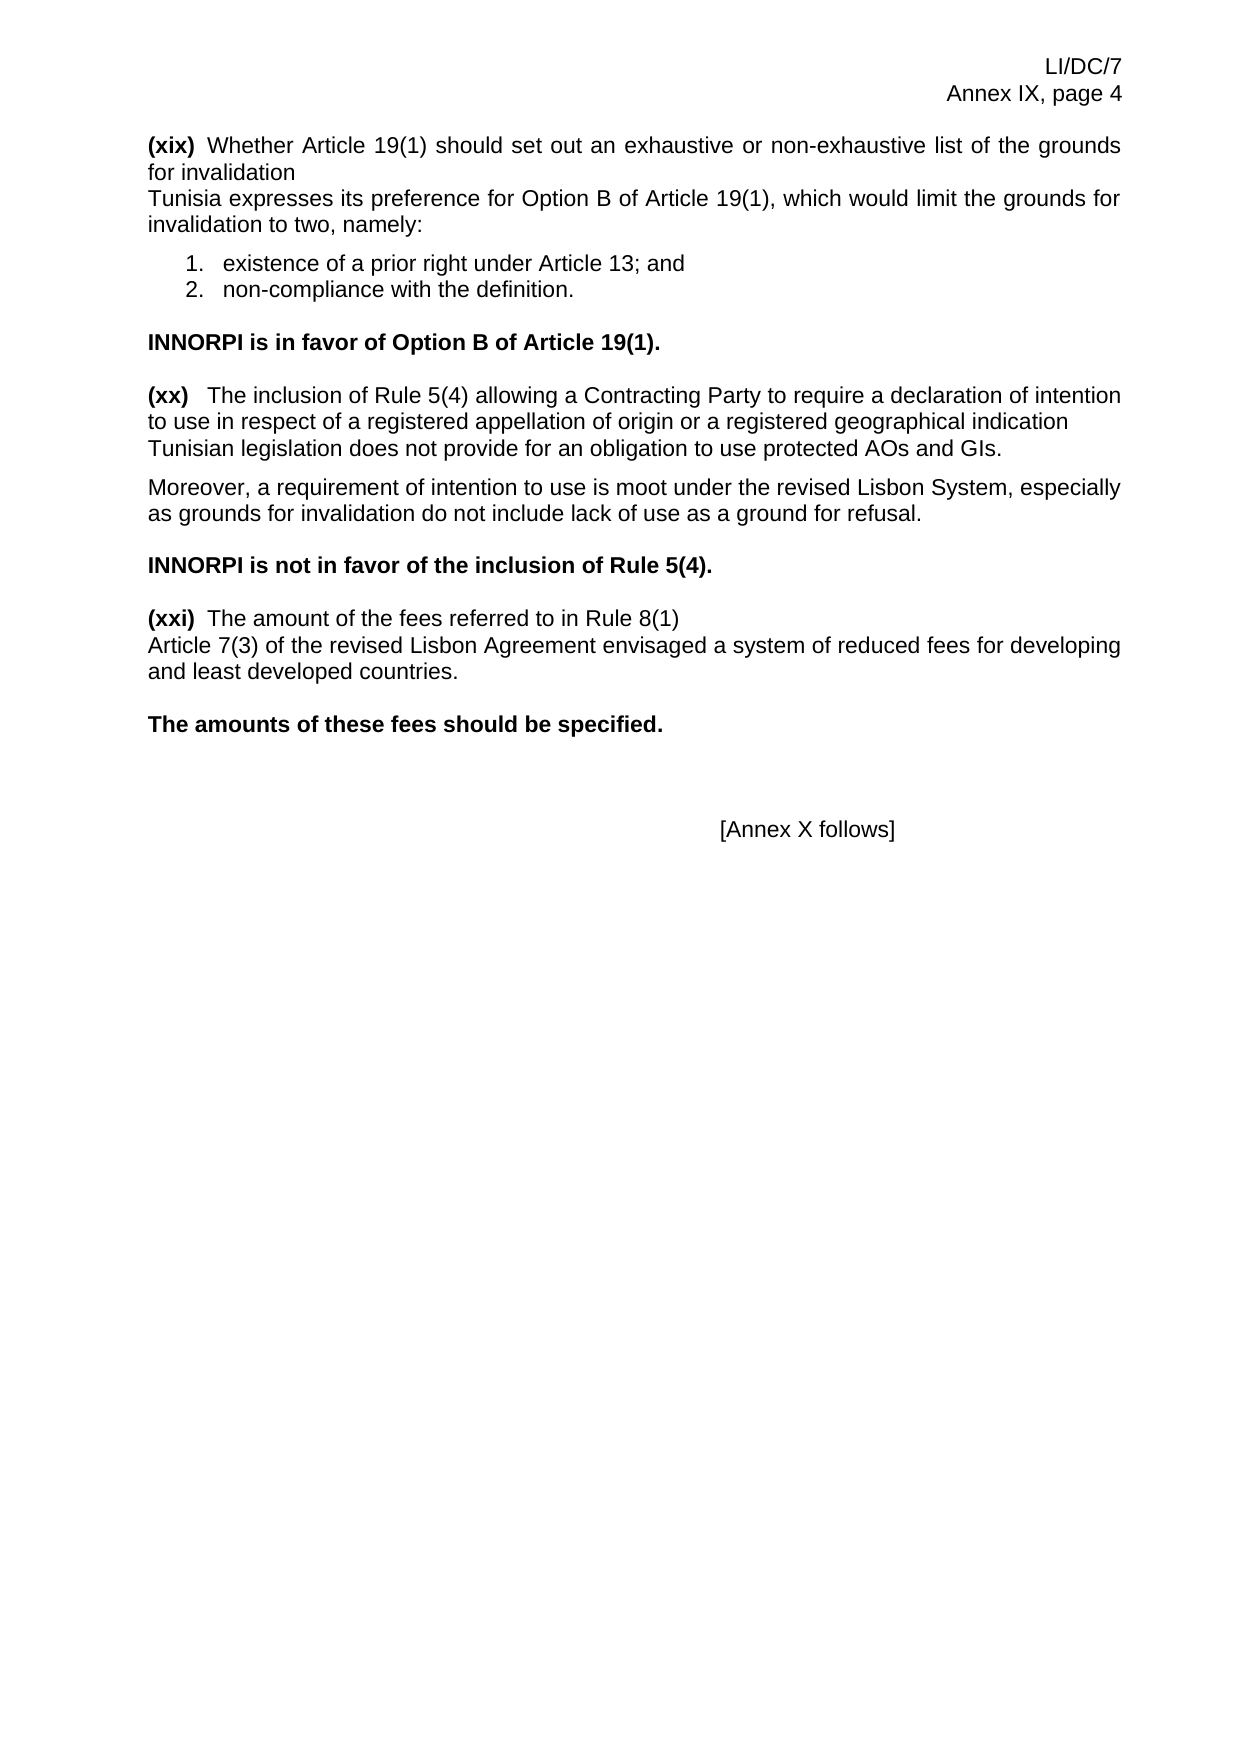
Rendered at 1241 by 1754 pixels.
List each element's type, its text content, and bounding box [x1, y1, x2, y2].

text (xxi) The amount of the fees referred to in Rule 8(1) [148, 605, 1122, 632]
text Tunisia expresses its preference for Option B of Article 19(1), which would limit the grounds for invalidation to two, namely: [148, 185, 1122, 238]
text (xix) Whether Article 19(1) should set out an exhaustive or non-exhaustive list of the grounds for invalidation [148, 132, 1122, 185]
text Article 7(3) of the revised Lisbon Agreement envisaged a system of reduced fees for developing and least developed countries. [148, 632, 1122, 684]
text INNORPI is not in favor of the inclusion of Rule 5(4). [148, 552, 1122, 579]
text [Annex X follows] [148, 816, 1122, 842]
text Moreover, a requirement of intention to use is moot under the revised Lisbon System, especially as grounds for invalidation do not include lack of use as a ground for refusal. [148, 473, 1122, 526]
list non-compliance with the definition. [185, 276, 1122, 303]
text Tunisian legislation does not provide for an obligation to use protected AOs and GIs. [148, 434, 1122, 461]
list existence of a prior right under Article 13; and [185, 250, 1122, 276]
text (xx) The inclusion of Rule 5(4) allowing a Contracting Party to require a declaration of intention to use in respect of a registered appellation of origin or a registered geographical indication [148, 382, 1122, 434]
text INNORPI is in favor of Option B of Article 19(1). [148, 329, 1122, 356]
text The amounts of these fees should be specified. [148, 711, 1122, 737]
